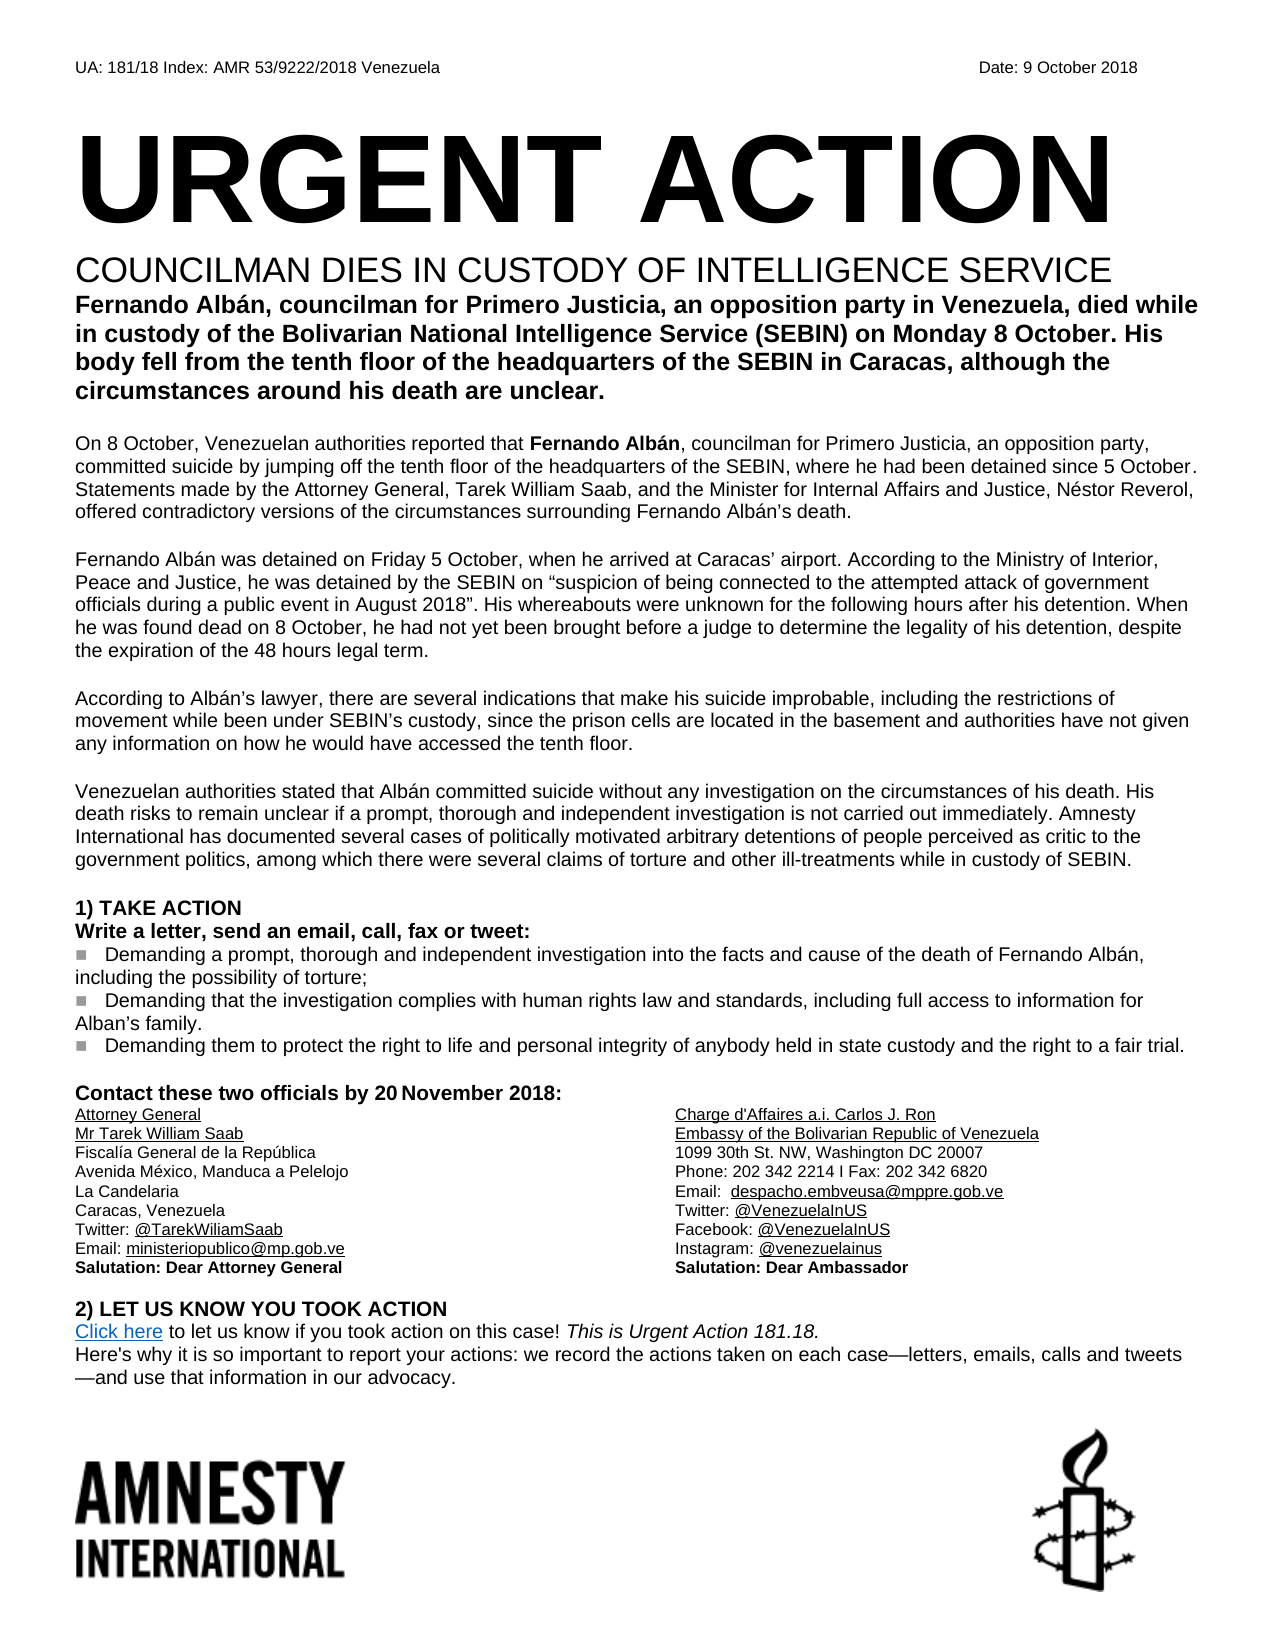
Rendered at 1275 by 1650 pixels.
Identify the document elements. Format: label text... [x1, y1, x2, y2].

text Caracas, Venezuela [75, 1201, 600, 1220]
text On 8 October, Venezuelan authorities reported that Fernando Albán, councilman for Primero Justicia, an opposition party, committed suicide by jumping off the tenth floor of the headquarters of the SEBIN, where he had been detained since 5 October. Statements made by the Attorney General, Tarek William Saab, and the Minister for Internal Affairs and Justice, Néstor Reverol, offered contradictory versions of the circumstances surrounding Fernando Albán’s death. [75, 432, 1200, 523]
subtitle 1) TAKE ACTION [75, 895, 1200, 919]
text Twitter: @TarekWiliamSaab [75, 1220, 600, 1239]
text Twitter: @VenezuelaInUS [675, 1201, 1200, 1220]
text councilman dies in custody OF INTELLIGENCE SERVICE [75, 249, 1200, 290]
text Phone: 202 342 2214 I Fax: 202 342 6820 [675, 1162, 1200, 1181]
text Avenida México, Manduca a Pelelojo [75, 1162, 600, 1181]
text Fiscalía General de la República [75, 1143, 600, 1162]
text Email: ministeriopublico@mp.gob.ve [75, 1239, 600, 1258]
picture [75, 1428, 1136, 1592]
list Demanding them to protect the right to life and personal integrity of anybody held in state custody and the right to a fair trial. [75, 1034, 1200, 1057]
text Fernando Albán was detained on Friday 5 October, when he arrived at Caracas’ airport. According to the Ministry of Interior, Peace and Justice, he was detained by the SEBIN on “suspicion of being connected to the attempted attack of government officials during a public event in August 2018”. His whereabouts were unknown for the following hours after his detention. When he was found dead on 8 October, he had not yet been brought before a judge to determine the legality of his detention, despite the expiration of the 48 hours legal term. [75, 548, 1200, 661]
text Click here to let us know if you took action on this case! This is Urgent Action 181.18. [75, 1320, 1200, 1343]
subtitle Salutation: Dear Attorney General [75, 1258, 600, 1277]
text Email: despacho.embveusa@mppre.gob.ve [675, 1181, 1200, 1201]
text 1099 30th St. NW, Washington DC 20007 [675, 1143, 1200, 1162]
text Fernando Albán, councilman for Primero Justicia, an opposition party in Venezuela, died while in custody of the Bolivarian National Intelligence Service (SEBIN) on Monday 8 October. His body fell from the tenth floor of the headquarters of the SEBIN in Caracas, although the circumstances around his death are unclear. [75, 290, 1200, 405]
text According to Albán’s lawyer, there are several indications that make his suicide improbable, including the restrictions of movement while been under SEBIN’s custody, since the prison cells are located in the basement and authorities have not given any information on how he would have accessed the tenth floor. [75, 686, 1200, 754]
text 2) LET US KNOW YOU TOOK ACTION [75, 1296, 1200, 1320]
subtitle URGENT ACTION [75, 105, 1200, 249]
list Demanding a prompt, thorough and independent investigation into the facts and cause of the death of Fernando Albán, including the possibility of torture; [75, 943, 1200, 989]
text Charge d'Affaires a.i. Carlos J. Ron Embassy of the Bolivarian Republic of Venezuela [675, 1105, 1200, 1143]
subtitle Write a letter, send an email, call, fax or tweet: [75, 919, 1200, 943]
text Mr Tarek William Saab [75, 1124, 600, 1143]
subtitle Contact these two officials by 20 November 2018: [75, 1081, 1200, 1105]
text La Candelaria [75, 1181, 600, 1201]
text Here's why it is so important to report your actions: we record the actions taken on each case—letters, emails, calls and tweets—and use that information in our advocacy. [75, 1343, 1200, 1388]
text Attorney General [75, 1105, 600, 1124]
list Demanding that the investigation complies with human rights law and standards, including full access to information for Alban’s family. [75, 989, 1200, 1034]
text Facebook: @VenezuelaInUS [675, 1220, 1200, 1239]
text Venezuelan authorities stated that Albán committed suicide without any investigation on the circumstances of his death. His death risks to remain unclear if a prompt, thorough and independent investigation is not carried out immediately. Amnesty International has documented several cases of politically motivated arbitrary detentions of people perceived as critic to the government politics, among which there were several claims of torture and other ill-treatments while in custody of SEBIN. [75, 779, 1200, 870]
text Salutation: Dear Ambassador [675, 1258, 1200, 1277]
text Instagram: @venezuelainus [675, 1239, 1200, 1258]
